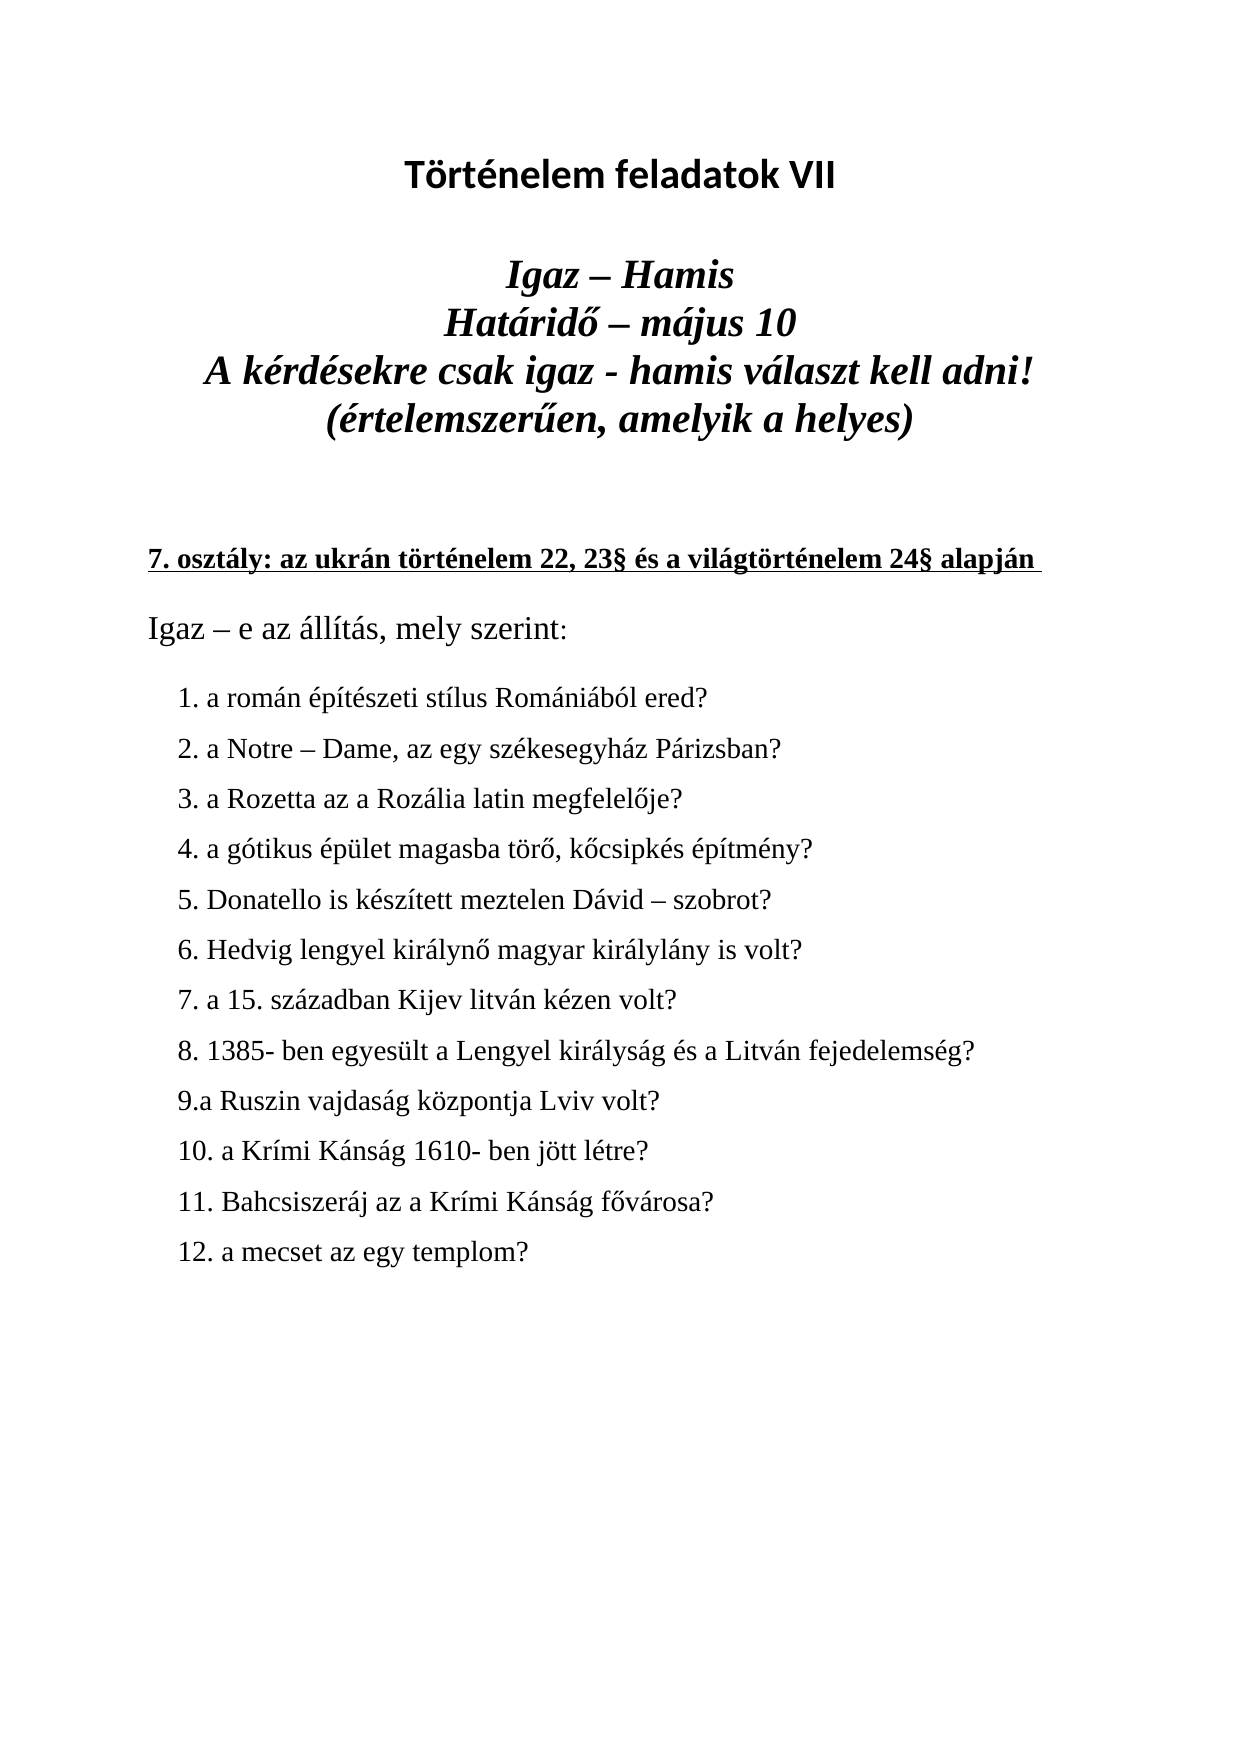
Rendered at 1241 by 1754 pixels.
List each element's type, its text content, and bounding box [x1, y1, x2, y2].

text Történelem feladatok VII [148, 148, 1093, 198]
text 1. a román építészeti stílus Romániából ered? [148, 681, 1093, 714]
text 4. a gótikus épület magasba törő, kőcsipkés építmény? [148, 831, 1093, 865]
text 11. Bahcsiszeráj az a Krími Kánság fővárosa? [148, 1184, 1093, 1217]
text 9.a Ruszin vajdaság központja Lviv volt? [148, 1083, 1093, 1117]
text 7. osztály: az ukrán történelem 22, 23§ és a világtörténelem 24§ alapján [148, 542, 1093, 575]
text Igaz – Hamis [148, 249, 1093, 297]
text 12. a mecset az egy templom? [148, 1234, 1093, 1267]
text 10. a Krími Kánság 1610- ben jött létre? [148, 1133, 1093, 1167]
text Határidő – május 10 [148, 297, 1093, 345]
text Igaz – e az állítás, mely szerint: [148, 609, 1093, 647]
text A kérdésekre csak igaz - hamis választ kell adni!(értelemszerűen, amelyik a helyes) [148, 345, 1093, 441]
text 2. a Notre – Dame, az egy székesegyház Párizsban? [148, 731, 1093, 764]
text 3. a Rozetta az a Rozália latin megfelelője? [148, 781, 1093, 815]
text 6. Hedvig lengyel királynő magyar királylány is volt? [148, 932, 1093, 966]
text 8. 1385- ben egyesült a Lengyel királyság és a Litván fejedelemség? [148, 1033, 1093, 1066]
text 5. Donatello is készített meztelen Dávid – szobrot? [148, 882, 1093, 915]
text 7. a 15. században Kijev litván kézen volt? [148, 982, 1093, 1016]
